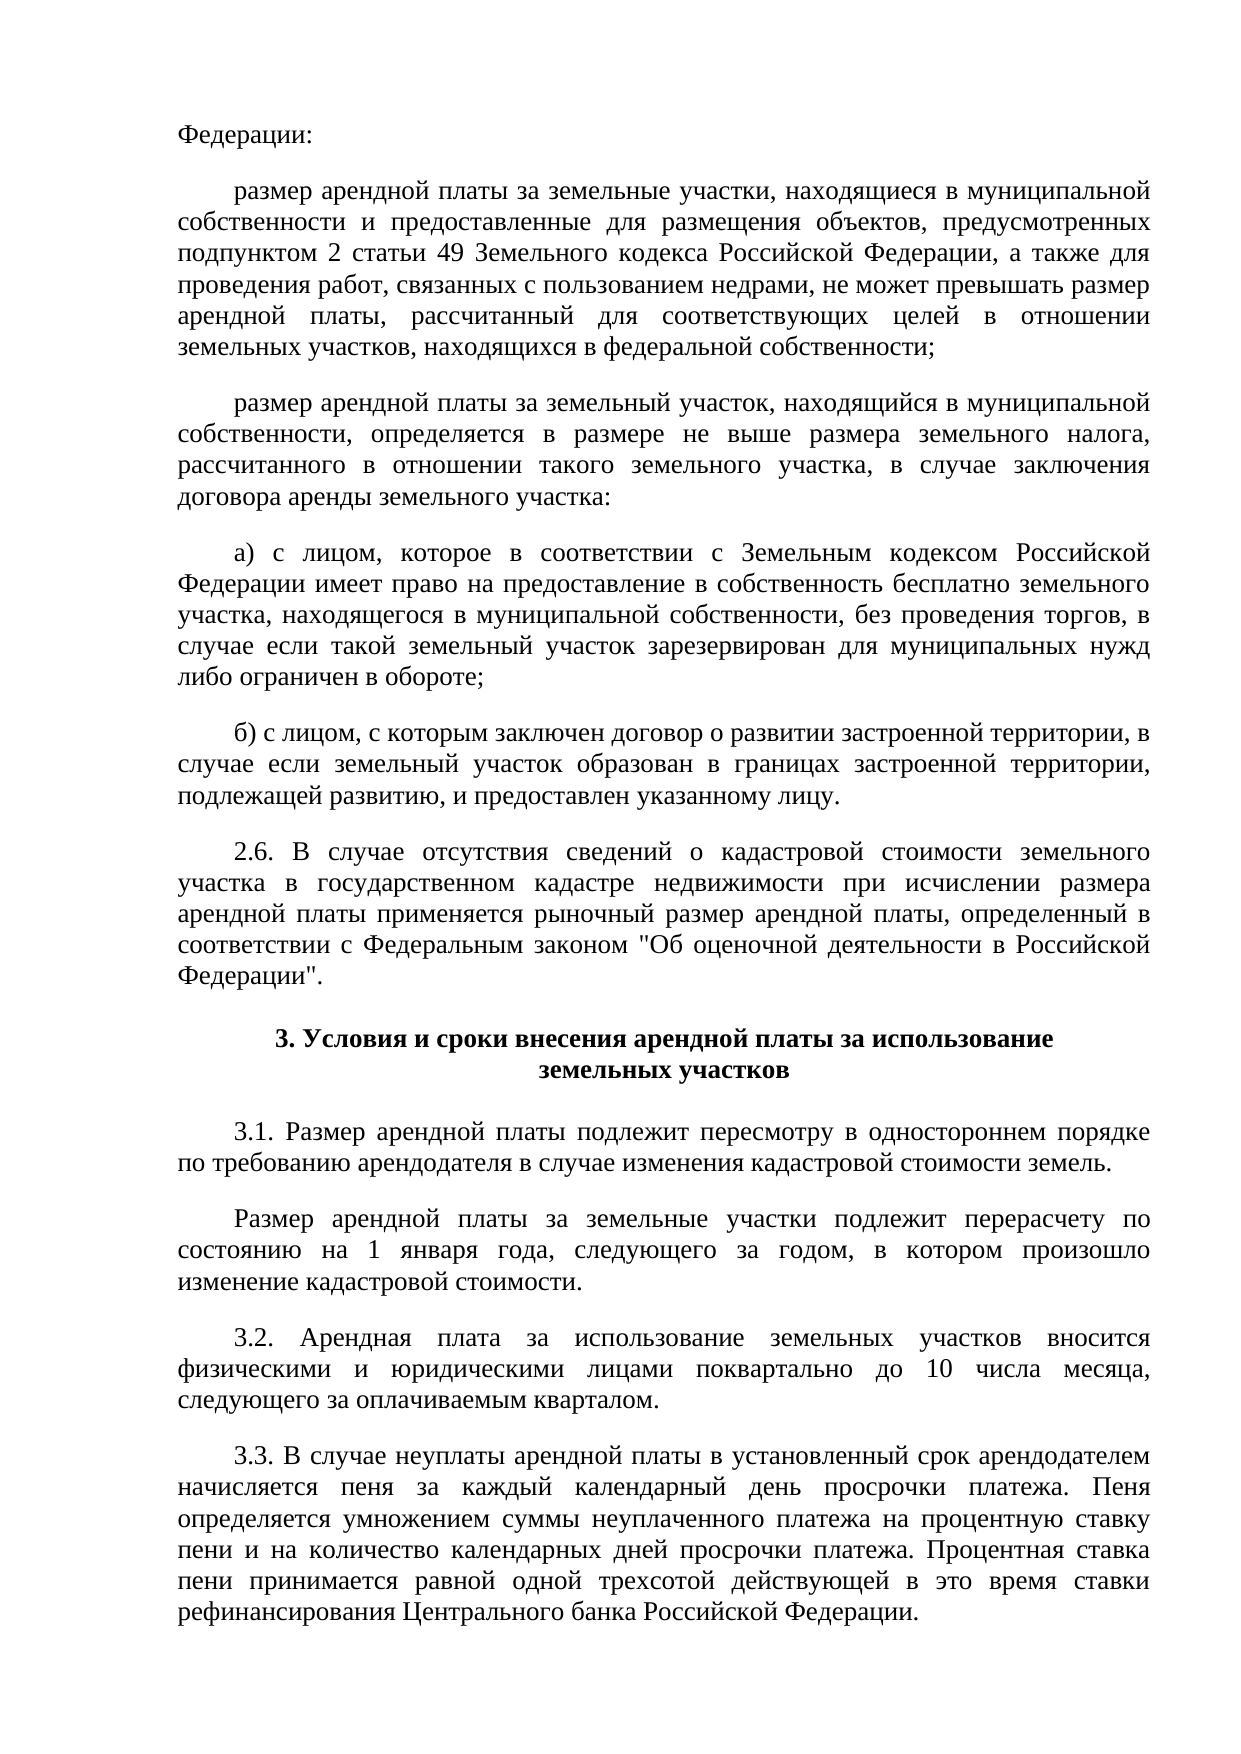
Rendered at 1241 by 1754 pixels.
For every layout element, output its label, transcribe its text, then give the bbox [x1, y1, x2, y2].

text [177, 118, 1152, 149]
text 3.2. Арендная плата за использование земельных участков вносится физическими и юридическими лицами поквартально до 10 числа месяца, следующего за оплачиваемым кварталом. [177, 1321, 1152, 1414]
text б) с лицом, с которым заключен договор о развитии застроенной территории, в случае если земельный участок образован в границах застроенной территории, подлежащей развитию, и предоставлен указанному лицу. [177, 716, 1152, 810]
text Размер арендной платы за земельные участки подлежит перерасчету по состоянию на 1 января года, следующего за годом, в котором произошло изменение кадастровой стоимости. [177, 1202, 1152, 1296]
text размер арендной платы за земельные участки, находящиеся в муниципальной собственности и предоставленные для размещения объектов, предусмотренных подпунктом 2 статьи 49 Земельного кодекса Российской Федерации, а также для проведения работ, связанных с пользованием недрами, не может превышать размер арендной платы, рассчитанный для соответствующих целей в отношении земельных участков, находящихся в федеральной собственности; [177, 174, 1152, 361]
text 3.1. Размер арендной платы подлежит пересмотру в одностороннем порядке по требованию арендодателя в случае изменения кадастровой стоимости земель. [177, 1115, 1152, 1177]
text 2.6. В случае отсутствия сведений о кадастровой стоимости земельного участка в государственном кадастре недвижимости при исчислении размера арендной платы применяется рыночный размер арендной платы, определенный в соответствии с Федеральным законом "Об оценочной деятельности в Российской Федерации". [177, 835, 1152, 991]
text 3.3. В случае неуплаты арендной платы в установленный срок арендодателем начисляется пеня за каждый календарный день просрочки платежа. Пеня определяется умножением суммы неуплаченного платежа на процентную ставку пени и на количество календарных дней просрочки платежа. Процентная ставка пени принимается равной одной трехсотой действующей в это время ставки рефинансирования Центрального банка Российской Федерации. [177, 1439, 1152, 1626]
title земельных участков [177, 1053, 1152, 1084]
text размер арендной платы за земельный участок, находящийся в муниципальной собственности, определяется в размере не выше размера земельного налога, рассчитанного в отношении такого земельного участка, в случае заключения договора аренды земельного участка: [177, 386, 1152, 511]
text а) с лицом, которое в соответствии с Земельным кодексом Российской Федерации имеет право на предоставление в собственность бесплатно земельного участка, находящегося в муниципальной собственности, без проведения торгов, в случае если такой земельный участок зарезервирован для муниципальных нужд либо ограничен в обороте; [177, 536, 1152, 691]
title 3. Условия и сроки внесения арендной платы за использование [177, 1022, 1152, 1053]
